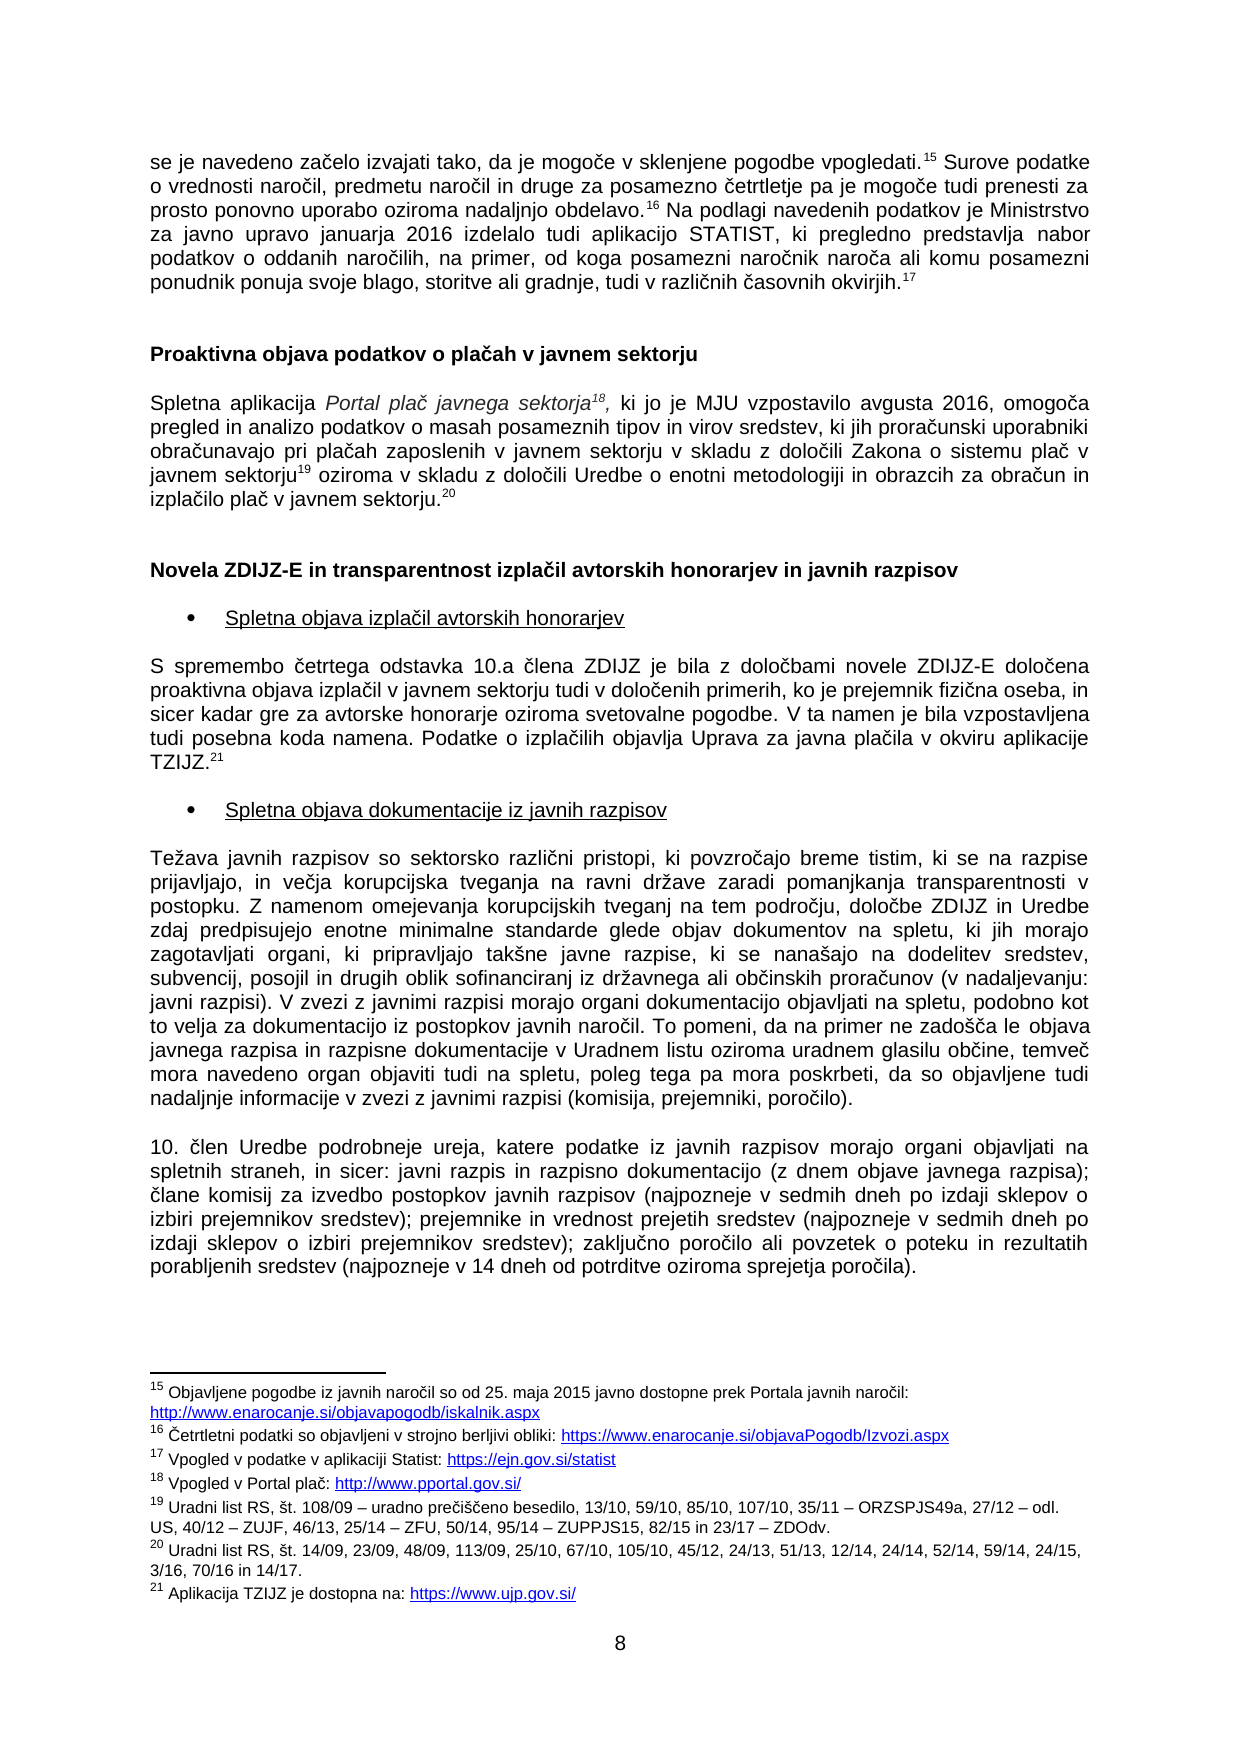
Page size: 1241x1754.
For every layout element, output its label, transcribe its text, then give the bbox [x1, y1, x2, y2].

list Spletna objava izplačil avtorskih honorarjev [187, 606, 1090, 630]
text Težava javnih razpisov so sektorsko različni pristopi, ki povzročajo breme tistim, ki se na razpise prijavljajo, in večja korupcijska tveganja na ravni države zaradi pomanjkanja transparentnosti v postopku. Z namenom omejevanja korupcijskih tveganj na tem področju, določbe ZDIJZ in Uredbe zdaj predpisujejo enotne minimalne standarde glede objav dokumentov na spletu, ki jih morajo zagotavljati organi, ki pripravljajo takšne javne razpise, ki se nanašajo na dodelitev sredstev, subvencij, posojil in drugih oblik sofinanciranj iz državnega ali občinskih proračunov (v nadaljevanju: javni razpisi). V zvezi z javnimi razpisi morajo organi dokumentacijo objavljati na spletu, podobno kot to velja za dokumentacijo iz postopkov javnih naročil. To pomeni, da na primer ne zadošča le objava javnega razpisa in razpisne dokumentacije v Uradnem listu oziroma uradnem glasilu občine, temveč mora navedeno organ objaviti tudi na spletu, poleg tega pa mora poskrbeti, da so objavljene tudi nadaljnje informacije v zvezi z javnimi razpisi (komisija, prejemniki, poročilo). [150, 846, 1090, 1109]
text 10. člen Uredbe podrobneje ureja, katere podatke iz javnih razpisov morajo organi objavljati na spletnih straneh, in sicer: javni razpis in razpisno dokumentacijo (z dnem objave javnega razpisa); člane komisij za izvedbo postopkov javnih razpisov (najpozneje v sedmih dneh po izdaji sklepov o izbiri prejemnikov sredstev); prejemnike in vrednost prejetih sredstev (najpozneje v sedmih dneh po izdaji sklepov o izbiri prejemnikov sredstev); zaključno poročilo ali povzetek o poteku in rezultatih porabljenih sredstev (najpozneje v 14 dneh od potrditve oziroma sprejetja poročila). [150, 1134, 1090, 1278]
text Novela ZDIJZ-E in transparentnost izplačil avtorskih honorarjev in javnih razpisov [150, 558, 1090, 582]
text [150, 150, 1090, 294]
text Spletna aplikacija Portal plač javnega sektorja, ki jo je MJU vzpostavilo avgusta 2016, omogoča pregled in analizo podatkov o masah posameznih tipov in virov sredstev, ki jih proračunski uporabniki obračunavajo pri plačah zaposlenih v javnem sektorju v skladu z določili Zakona o sistemu plač v javnem sektorju oziroma v skladu z določili Uredbe o enotni metodologiji in obrazcih za obračun in izplačilo plač v javnem sektorju. [150, 391, 1090, 510]
text Proaktivna objava podatkov o plačah v javnem sektorju [150, 342, 1090, 366]
text S spremembo četrtega odstavka 10.a člena ZDIJZ je bila z določbami novele ZDIJZ-E določena proaktivna objava izplačil v javnem sektorju tudi v določenih primerih, ko je prejemnik fizična oseba, in sicer kadar gre za avtorske honorarje oziroma svetovalne pogodbe. V ta namen je bila vzpostavljena tudi posebna koda namena. Podatke o izplačilih objavlja Uprava za javna plačila v okviru aplikacije TZIJZ. [150, 654, 1090, 774]
list Spletna objava dokumentacije iz javnih razpisov [187, 798, 1090, 822]
